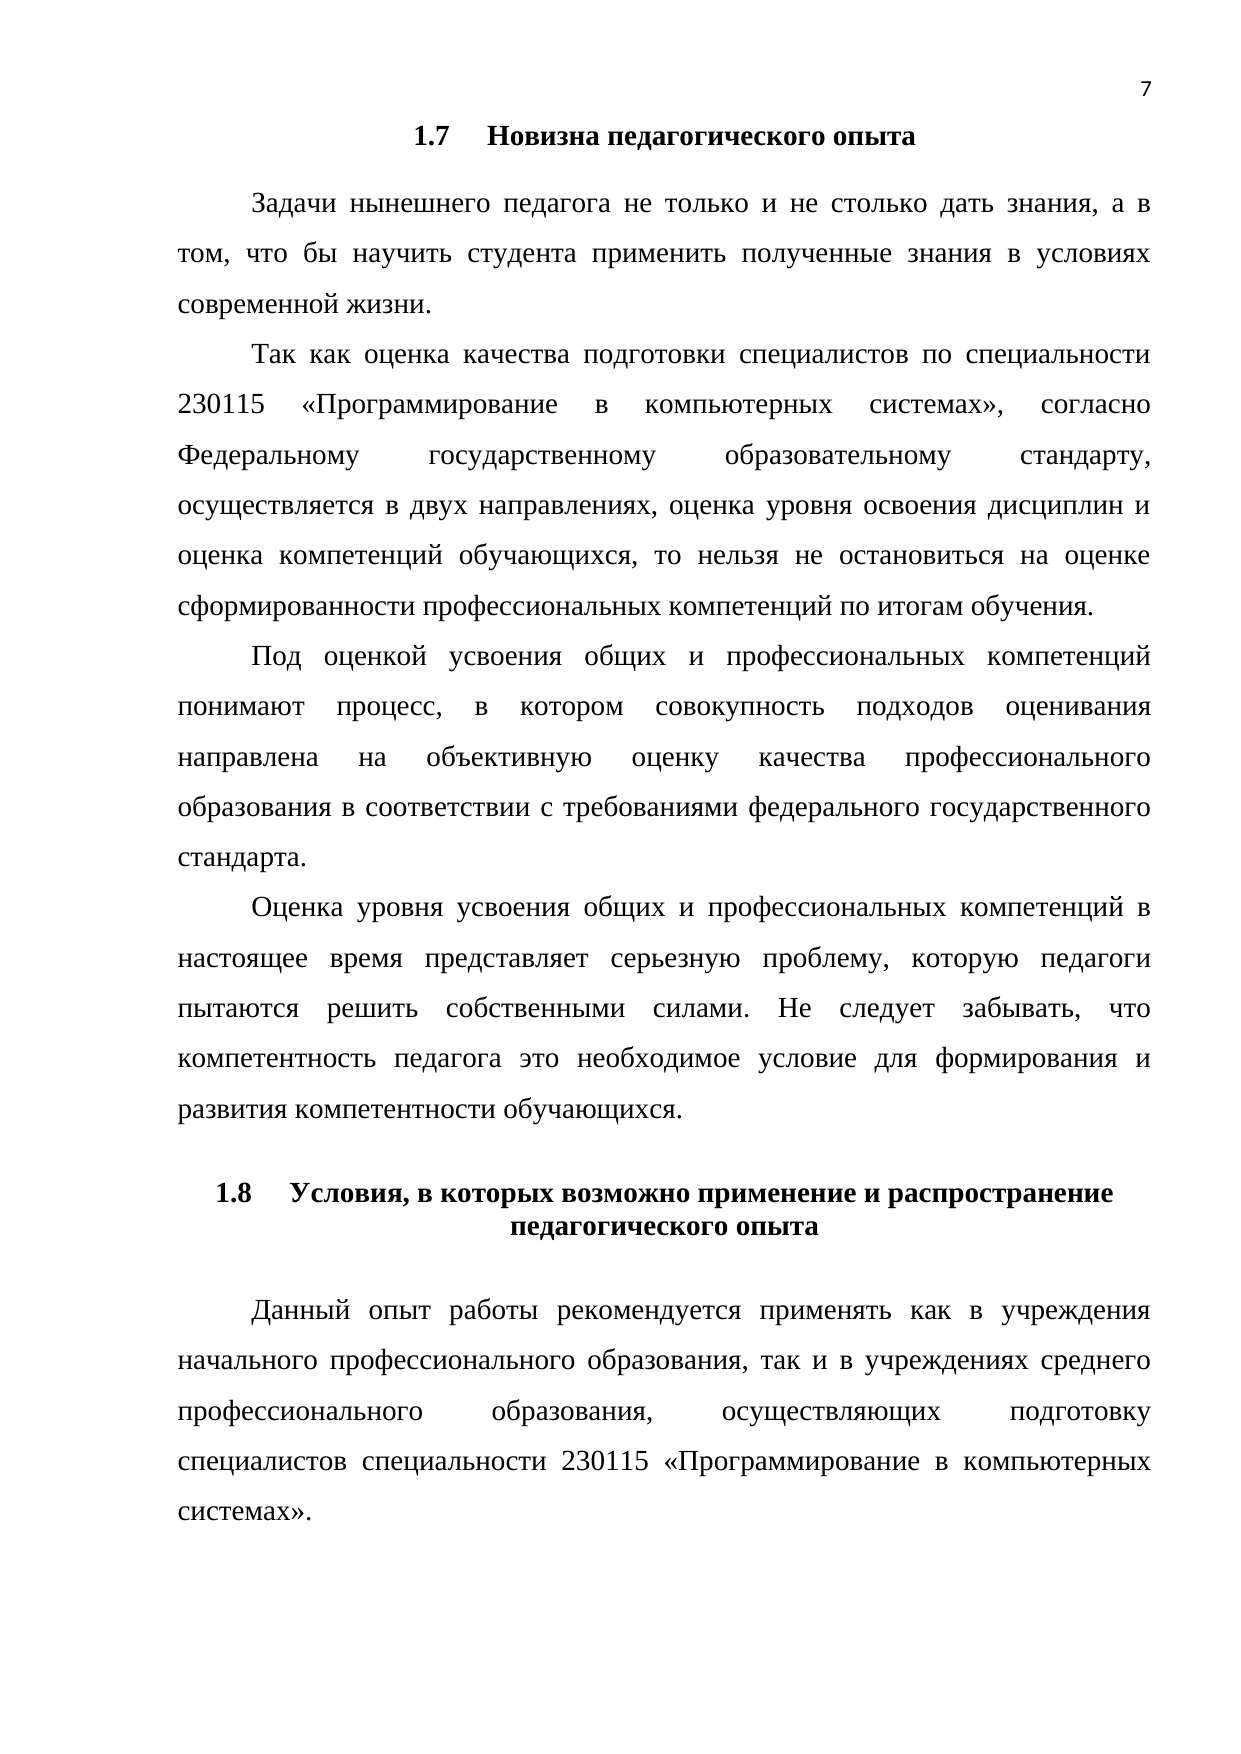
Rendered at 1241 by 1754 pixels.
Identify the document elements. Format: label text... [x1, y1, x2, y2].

list Данный опыт работы рекомендуется применять как в учреждения начального профессионального образования, так и в учреждениях среднего профессионального образования, осуществляющих подготовку специалистов специальности 230115 «Программирование в компьютерных системах». [177, 1292, 1152, 1527]
text Задачи нынешнего педагога не только и не столько дать знания, а в том, что бы научить студента применить полученные знания в условиях современной жизни. [177, 185, 1152, 319]
text Оценка уровня усвоения общих и профессиональных компетенций в настоящее время представляет серьезную проблему, которую педагоги пытаются решить собственными силами. Не следует забывать, что компетентность педагога это необходимое условие для формирования и развития компетентности обучающихся. [177, 889, 1152, 1124]
list Условия, в которых возможно применение и распространение педагогического опыта [177, 1175, 1152, 1242]
list Новизна педагогического опыта [177, 118, 1152, 152]
text Под оценкой усвоения общих и профессиональных компетенций понимают процесс, в котором совокупность подходов оценивания направлена на объективную оценку качества профессионального образования в соответствии с требованиями федерального государственного стандарта. [177, 638, 1152, 873]
text Так как оценка качества подготовки специалистов по специальности 230115 «Программирование в компьютерных системах», согласно Федеральному государственному образовательному стандарту, осуществляется в двух направлениях, оценка уровня освоения дисциплин и оценка компетенций обучающихся, то нельзя не остановиться на оценке сформированности профессиональных компетенций по итогам обучения. [177, 336, 1152, 621]
